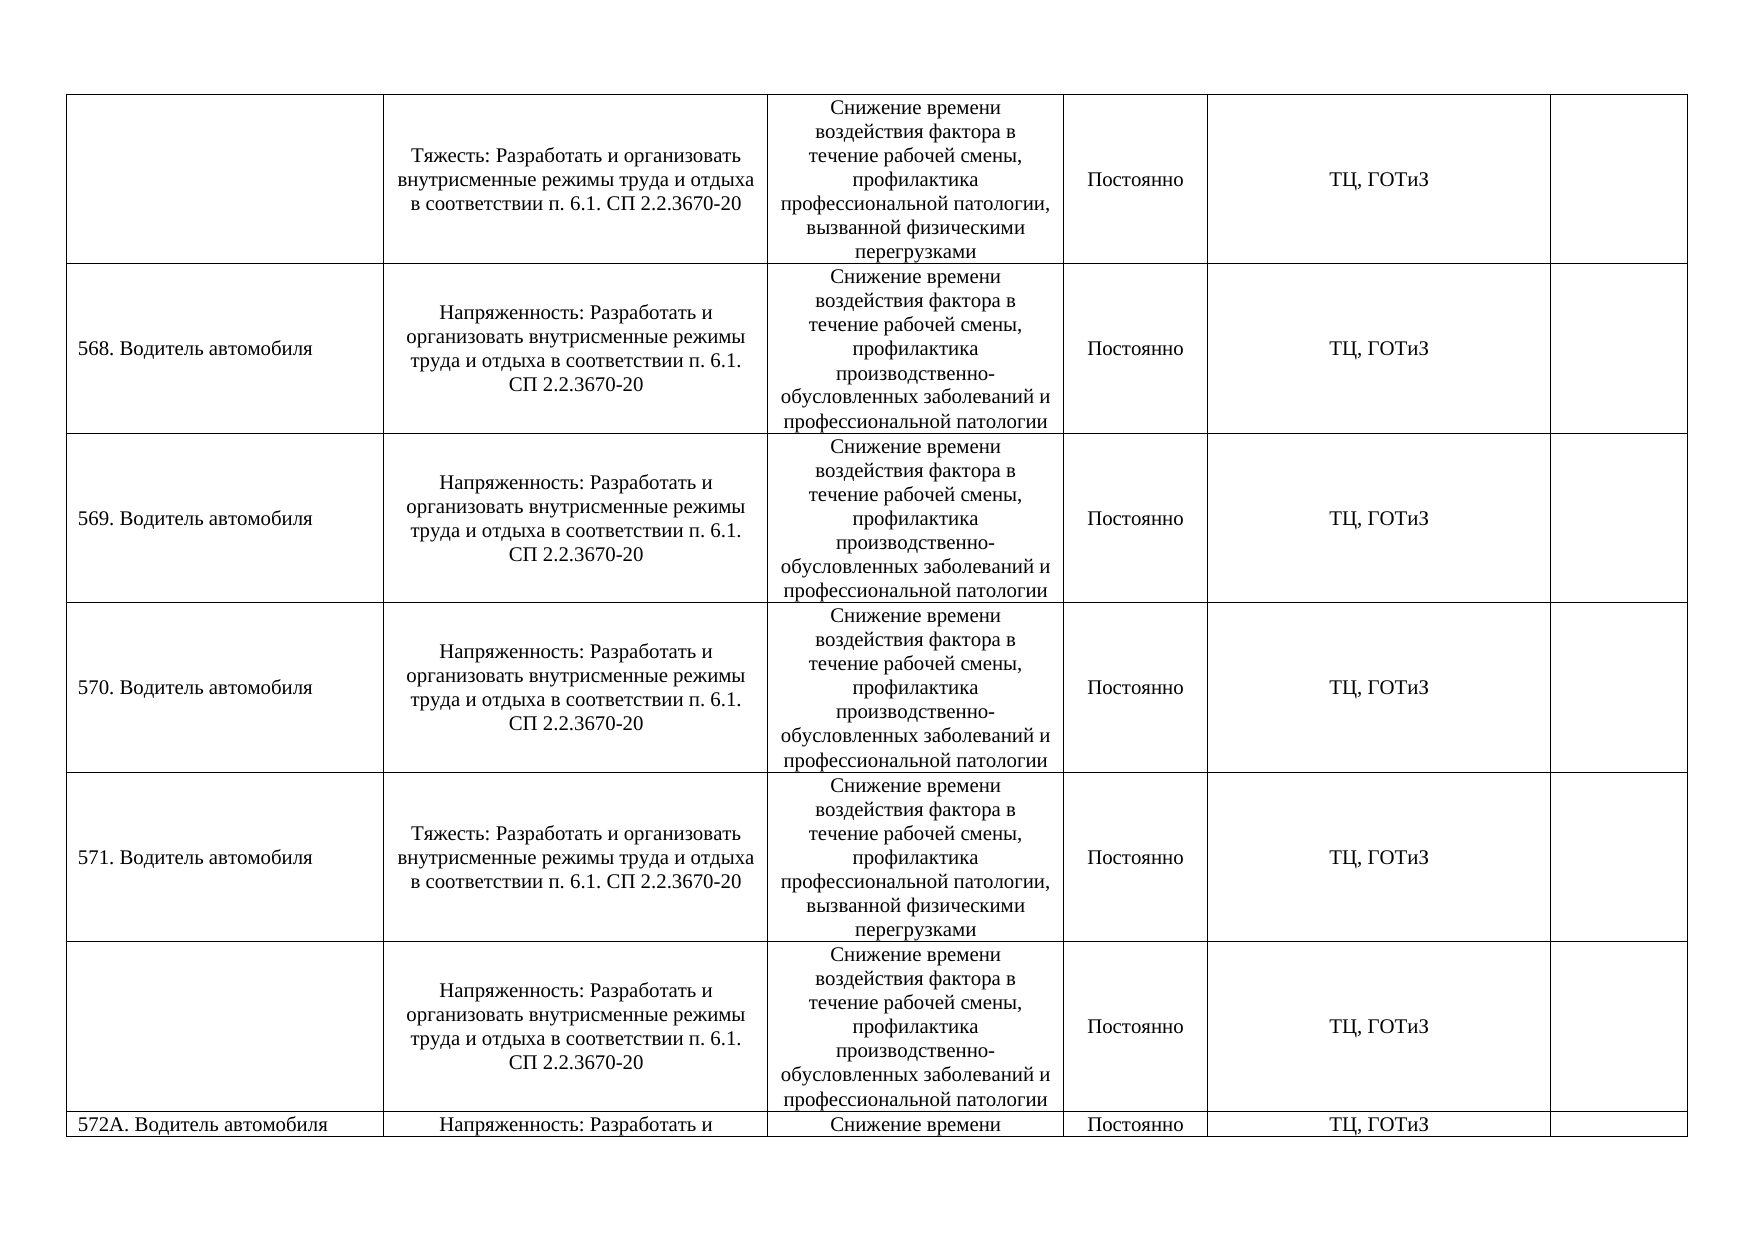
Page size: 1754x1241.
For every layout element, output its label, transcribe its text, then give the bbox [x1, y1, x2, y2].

table_cell ТЦ, ГОТиЗ [1208, 95, 1550, 263]
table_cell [384, 1112, 767, 1136]
table_cell Постоянно [1064, 434, 1207, 602]
table_cell Постоянно [1064, 603, 1207, 772]
table_cell 570. Водитель автомобиля [67, 603, 383, 772]
table_cell Снижение времени воздействия фактора в течение рабочей смены, профилактика производственно-обусловленных заболеваний и профессиональной патологии [768, 434, 1063, 602]
table_cell [1551, 95, 1687, 263]
table_cell 568. Водитель автомобиля [67, 264, 383, 433]
table_cell Постоянно [1064, 264, 1207, 433]
table_cell ТЦ, ГОТиЗ [1208, 434, 1550, 602]
table_cell Снижение времени воздействия фактора в течение рабочей смены, профилактика профессиональной патологии, вызванной физическими перегрузками [768, 773, 1063, 941]
table_cell Тяжесть: Разработать и организовать внутрисменные режимы труда и отдыха в соответствии п. 6.1. СП 2.2.3670-20 [384, 95, 767, 263]
table_cell ТЦ, ГОТиЗ [1208, 942, 1550, 1111]
table_cell Снижение времени воздействия фактора в течение рабочей смены, профилактика производственно-обусловленных заболеваний и профессиональной патологии [768, 603, 1063, 772]
table_cell Постоянно [1064, 1112, 1207, 1136]
table_cell [1551, 1112, 1687, 1136]
table_cell Снижение времени воздействия фактора в течение рабочей смены, профилактика производственно-обусловленных заболеваний и профессиональной патологии [768, 264, 1063, 433]
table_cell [768, 1112, 1063, 1136]
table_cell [67, 1112, 383, 1136]
table_cell ТЦ, ГОТиЗ [1208, 603, 1550, 772]
table_cell 571. Водитель автомобиля [67, 773, 383, 941]
table_cell Напряженность: Разработать и организовать внутрисменные режимы труда и отдыха в соответствии п. 6.1. СП 2.2.3670-20 [384, 434, 767, 602]
table_cell [1551, 603, 1687, 772]
table_cell Снижение времени воздействия фактора в течение рабочей смены, профилактика профессиональной патологии, вызванной физическими перегрузками [768, 95, 1063, 263]
table_cell Снижение времени воздействия фактора в течение рабочей смены, профилактика производственно-обусловленных заболеваний и профессиональной патологии [768, 942, 1063, 1111]
table_cell [1551, 264, 1687, 433]
table_cell ТЦ, ГОТиЗ [1208, 1112, 1550, 1136]
table_cell 569. Водитель автомобиля [67, 434, 383, 602]
table_cell Напряженность: Разработать и организовать внутрисменные режимы труда и отдыха в соответствии п. 6.1. СП 2.2.3670-20 [384, 264, 767, 433]
table_cell ТЦ, ГОТиЗ [1208, 264, 1550, 433]
table_cell Напряженность: Разработать и организовать внутрисменные режимы труда и отдыха в соответствии п. 6.1. СП 2.2.3670-20 [384, 942, 767, 1111]
table_cell Постоянно [1064, 942, 1207, 1111]
table_cell Постоянно [1064, 773, 1207, 941]
table_cell [1551, 773, 1687, 941]
table_cell [1551, 942, 1687, 1111]
table_cell [67, 942, 383, 1111]
table_cell ТЦ, ГОТиЗ [1208, 773, 1550, 941]
table_cell [67, 95, 383, 263]
table_cell Тяжесть: Разработать и организовать внутрисменные режимы труда и отдыха в соответствии п. 6.1. СП 2.2.3670-20 [384, 773, 767, 941]
table_cell Постоянно [1064, 95, 1207, 263]
table_cell Напряженность: Разработать и организовать внутрисменные режимы труда и отдыха в соответствии п. 6.1. СП 2.2.3670-20 [384, 603, 767, 772]
table_cell [1551, 434, 1687, 602]
